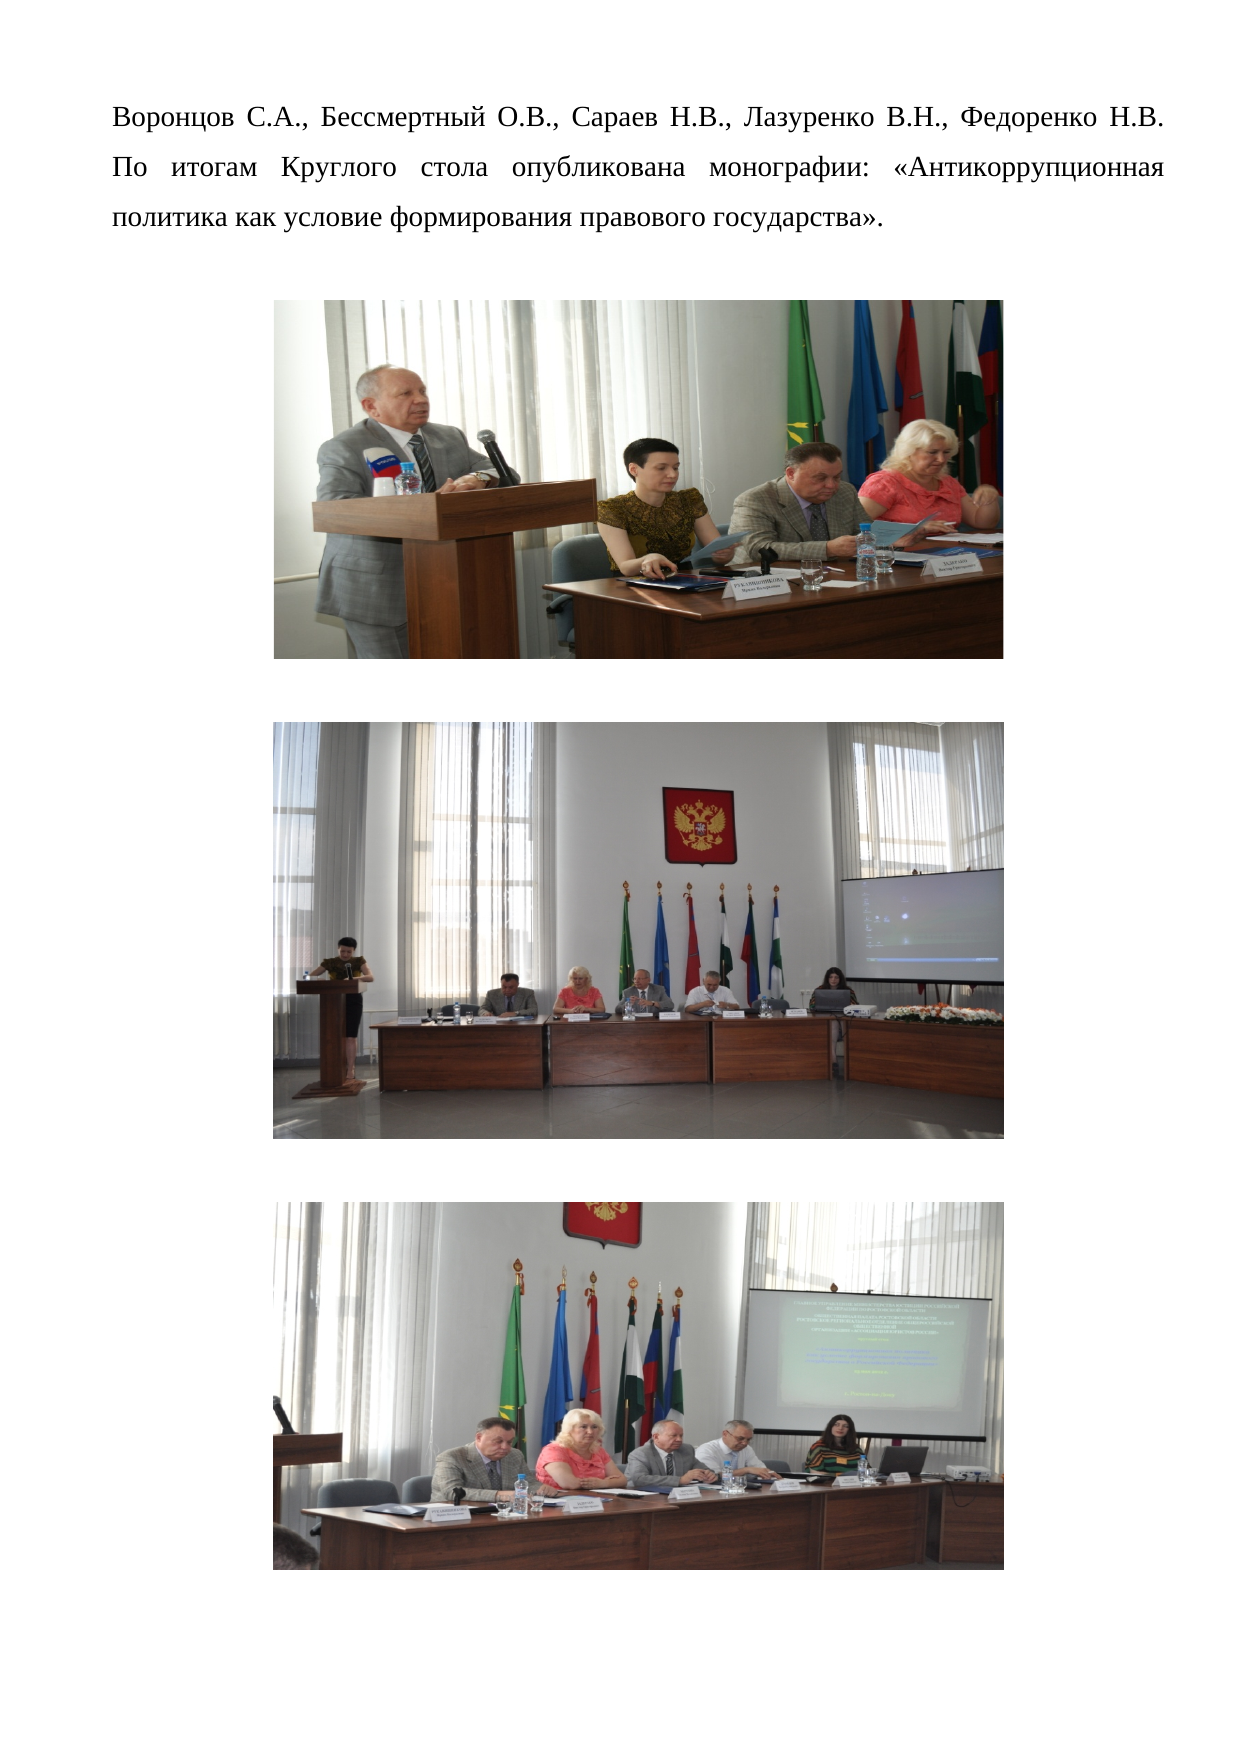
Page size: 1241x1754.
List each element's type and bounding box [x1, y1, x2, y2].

text [112, 99, 1165, 233]
picture [273, 300, 1004, 659]
picture [273, 722, 1004, 1139]
picture [273, 1202, 1004, 1570]
